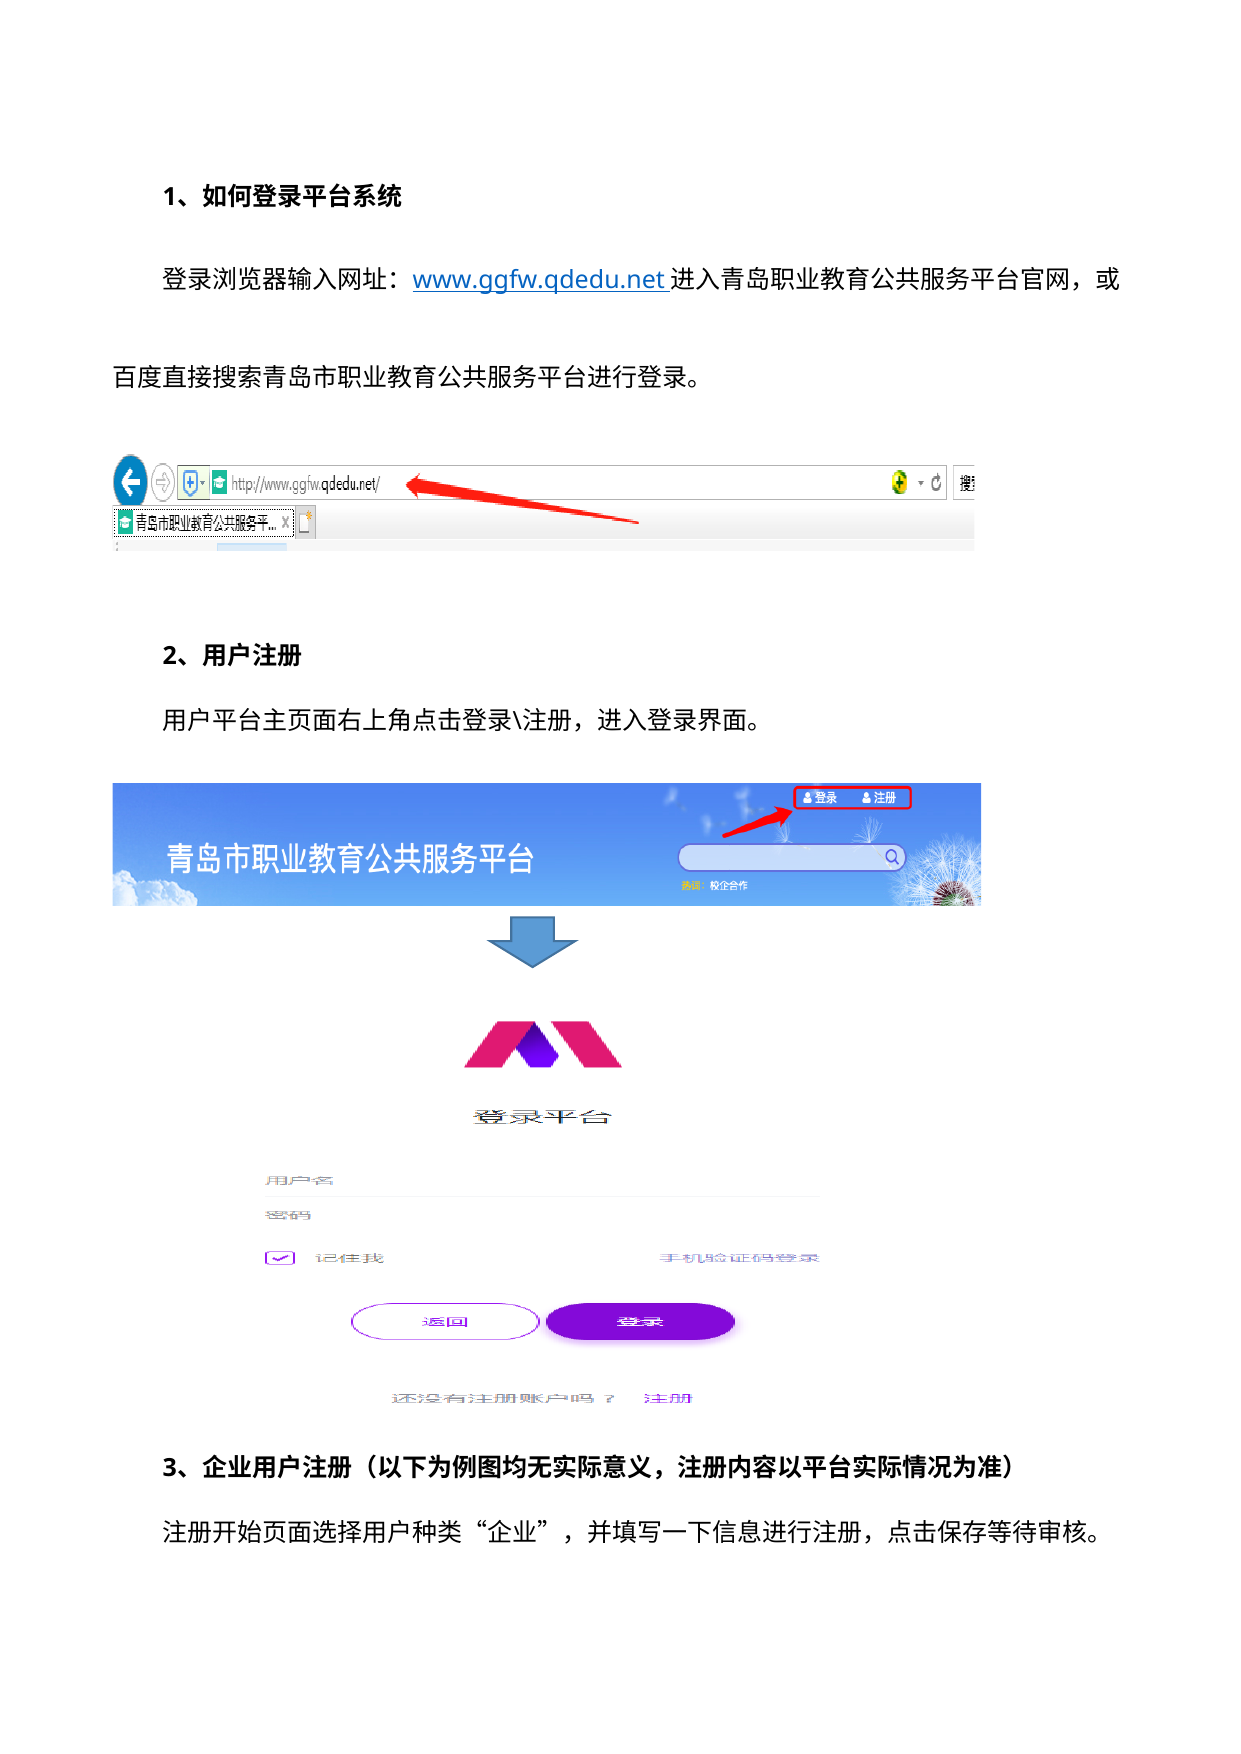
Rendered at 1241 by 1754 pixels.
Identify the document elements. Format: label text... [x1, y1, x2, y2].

text 注册开始页面选择用户种类“企业”，并填写一下信息进行注册，点击保存等待审核。 [112, 1498, 1128, 1563]
text 登录浏览器输入网址：www.ggfw.qdedu.net进入青岛职业教育公共服务平台官网，或百度直接搜索青岛市职业教育公共服务平台进行登录。 [112, 245, 1128, 408]
picture [112, 425, 975, 551]
picture [112, 1010, 978, 1418]
picture [112, 783, 982, 906]
text 3、企业用户注册（以下为例图均无实际意义，注册内容以平台实际情况为准） [112, 1433, 1128, 1498]
text 用户平台主页面右上角点击登录\注册，进入登录界面。 [112, 686, 1128, 751]
text 2、用户注册 [112, 621, 1128, 686]
text 1、如何登录平台系统 [112, 162, 1128, 227]
